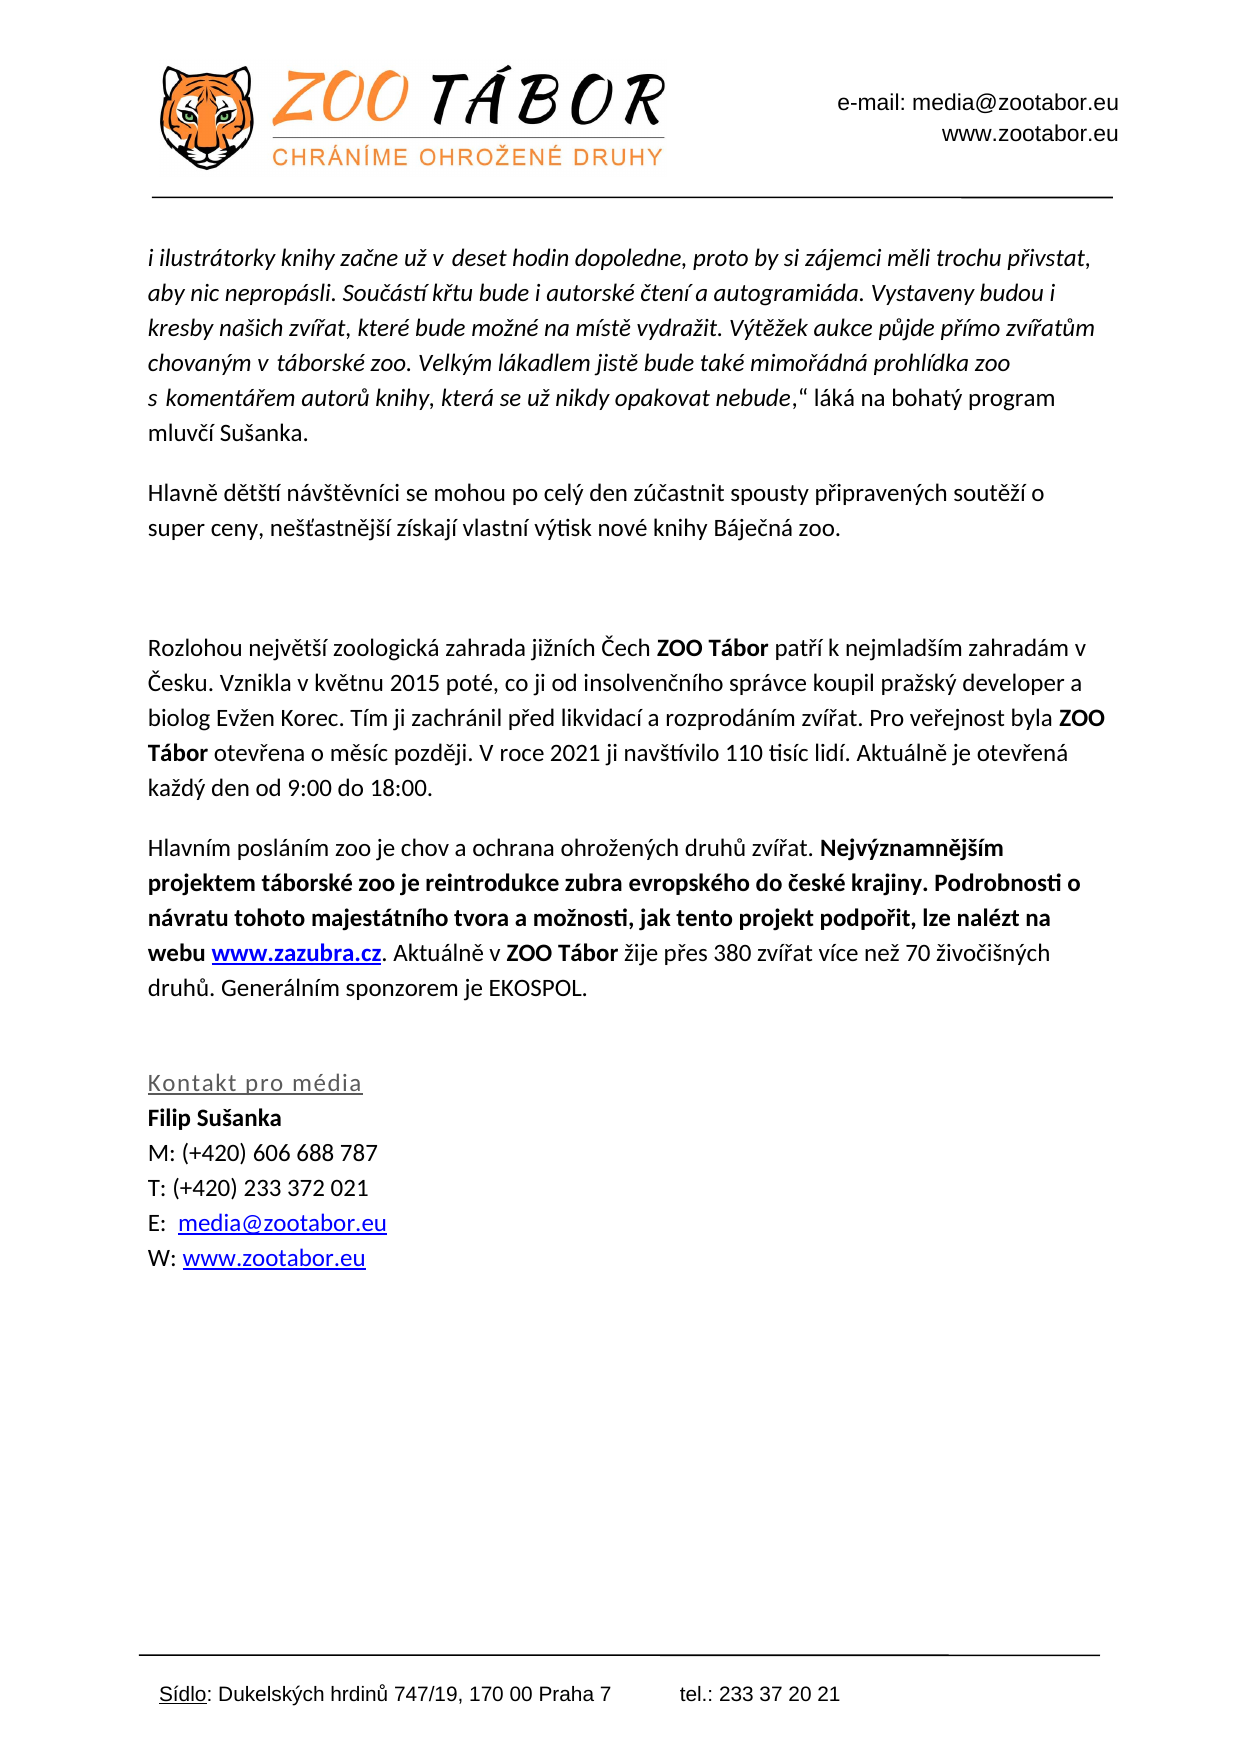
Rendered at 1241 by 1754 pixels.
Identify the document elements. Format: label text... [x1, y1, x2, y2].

text Hlavním posláním zoo je chov a ochrana ohrožených druhů zvířat. Nejvýznamnějším projektem táborské zoo je reintrodukce zubra evropského do české krajiny. Podrobnosti o návratu tohoto majestátního tvora a možnosti, jak tento projekt podpořit, lze nalézt na webu www.zazubra.cz. Aktuálně v ZOO Tábor žije přes 380 zvířat více než 70 živočišných druhů. Generálním sponzorem je EKOSPOL. [148, 832, 1107, 1003]
text Filip Sušanka [148, 1102, 1107, 1133]
text M: (+420) 606 688 787 [148, 1137, 1107, 1168]
picture [158, 59, 667, 177]
text W: www.zootabor.eu [148, 1242, 1107, 1273]
text T: (+420) 233 372 021 [148, 1172, 1107, 1203]
subtitle Kontakt pro média [148, 1067, 1107, 1098]
text E: media@zootabor.eu [148, 1207, 1107, 1238]
text Hlavně dětští návštěvníci se mohou po celý den zúčastnit spousty připravených soutěží o super ceny, nešťastnější získají vlastní výtisk nové knihy Báječná zoo. [148, 477, 1107, 543]
text Rozlohou největší zoologická zahrada jižních Čech ZOO Tábor patří k nejmladším zahradám v Česku. Vznikla v květnu 2015 poté, co ji od insolvenčního správce koupil pražský developer a biolog Evžen Korec. Tím ji zachránil před likvidací a rozprodáním zvířat. Pro veřejnost byla ZOO Tábor otevřena o měsíc později. V roce 2021 ji navštívilo 110 tisíc lidí. Aktuálně je otevřená každý den od 9:00 do 18:00. [148, 632, 1107, 803]
